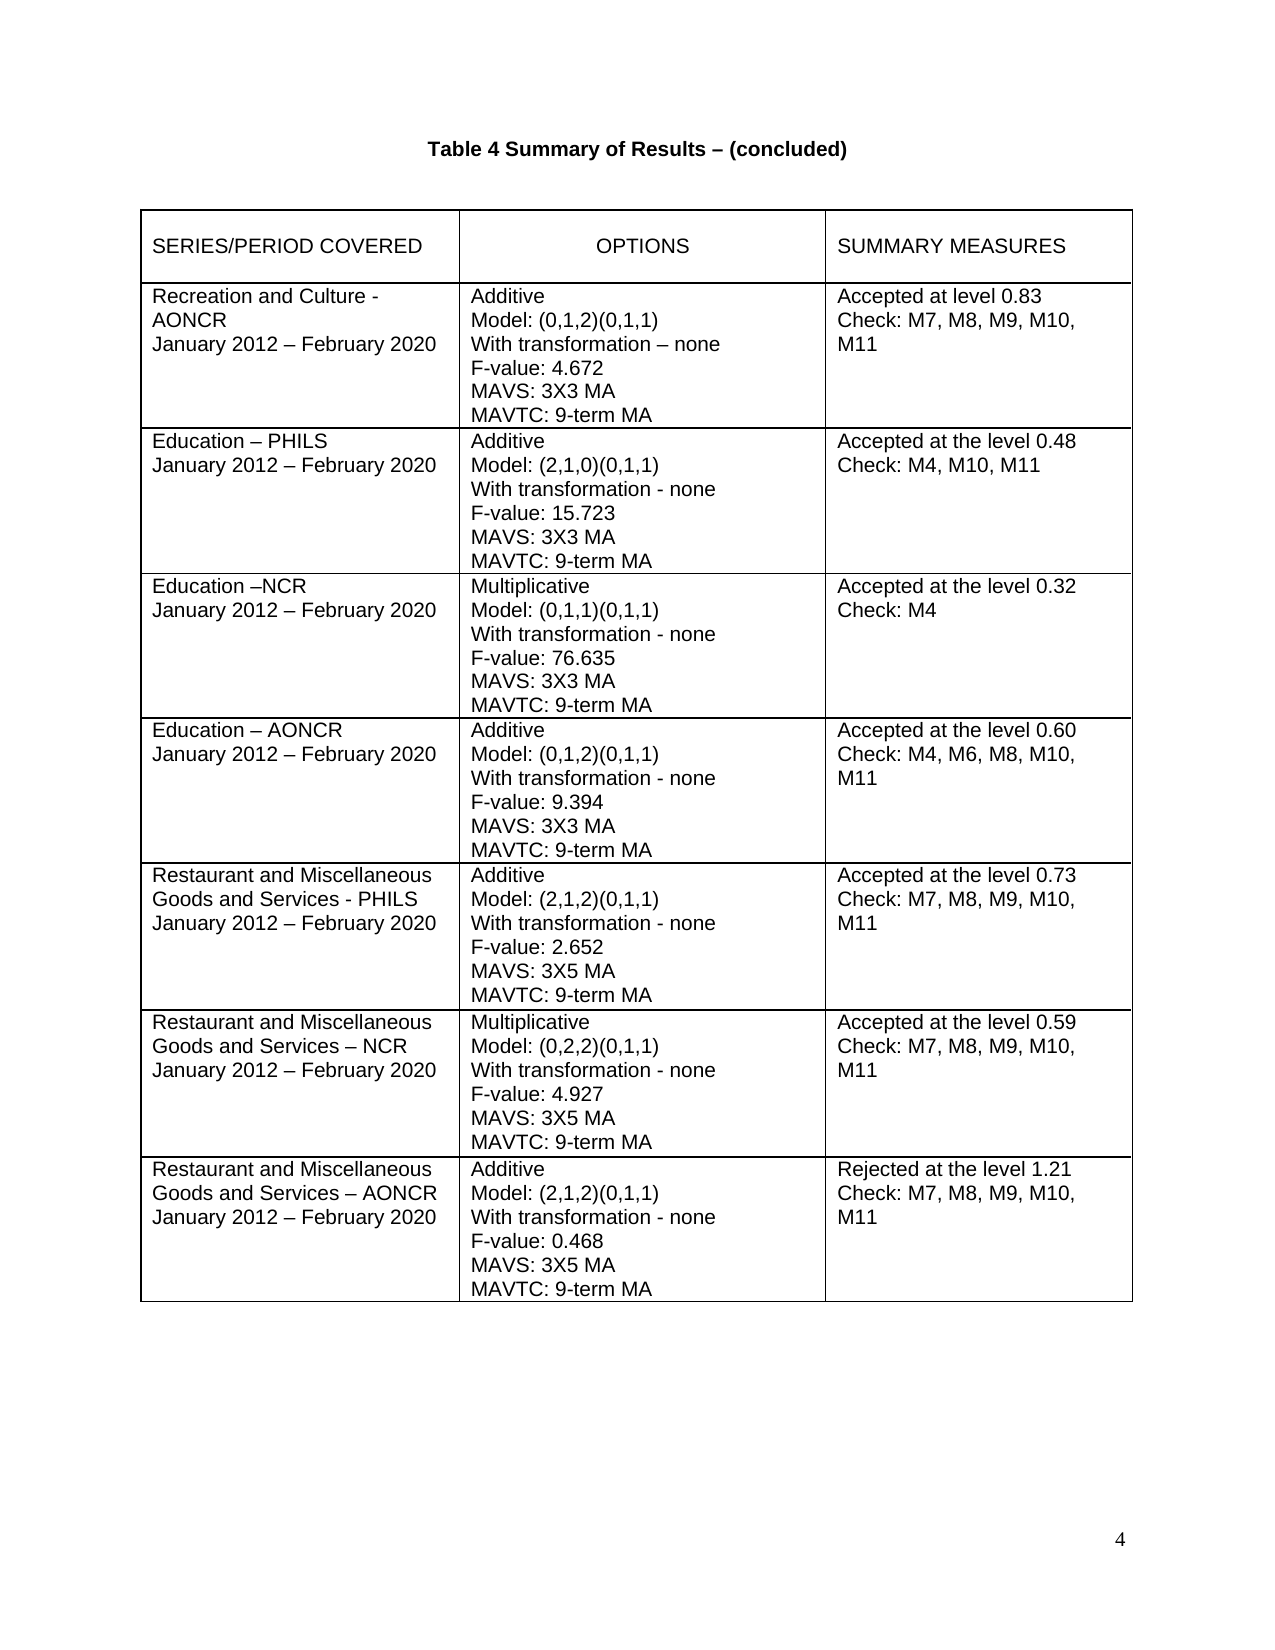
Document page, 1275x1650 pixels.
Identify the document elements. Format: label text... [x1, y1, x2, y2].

table_cell Accepted at the level 0.73 Check: M7, M8, M9, M10, M11 [826, 862, 1132, 1009]
table_cell Additive Model: (0,1,2)(0,1,1) With transformation – none F-value: 4.672 MAVS: 3X3 MA MAVTC: 9-term MA [460, 284, 825, 427]
text Table 4 Summary of Results – (concluded) [150, 136, 1125, 160]
table_cell Education – PHILS January 2012 – February 2020 [142, 429, 459, 572]
table_cell Accepted at the level 0.60 Check: M4, M6, M8, M10, M11 [826, 717, 1132, 862]
table_cell Restaurant and Miscellaneous Goods and Services – NCR January 2012 – February 2020 [142, 1011, 459, 1156]
table_cell Education – AONCR January 2012 – February 2020 [142, 719, 459, 862]
table_header OPTIONS [460, 211, 825, 282]
table_cell Restaurant and Miscellaneous Goods and Services - PHILS January 2012 – February 2020 [142, 864, 459, 1009]
table_header SERIES/PERIOD COVERED [142, 211, 459, 282]
table_cell Multiplicative Model: (0,2,2)(0,1,1) With transformation - none F-value: 4.927 MAVS: 3X5 MA MAVTC: 9-term MA [460, 1011, 825, 1156]
table_cell Education –NCR January 2012 – February 2020 [142, 574, 459, 717]
table_cell Accepted at the level 0.59 Check: M7, M8, M9, M10, M11 [826, 1009, 1132, 1156]
table_cell Additive Model: (0,1,2)(0,1,1) With transformation - none F-value: 9.394 MAVS: 3X3 MA MAVTC: 9-term MA [460, 719, 825, 862]
table_cell Accepted at level 0.83 Check: M7, M8, M9, M10, M11 [826, 282, 1132, 427]
table_cell Recreation and Culture - AONCR January 2012 – February 2020 [142, 284, 459, 427]
table_cell Accepted at the level 0.32 Check: M4 [826, 573, 1132, 717]
table_cell Restaurant and Miscellaneous Goods and Services – AONCR January 2012 – February 2020 [142, 1158, 459, 1301]
table_cell Additive Model: (2,1,2)(0,1,1) With transformation - none F-value: 2.652 MAVS: 3X5 MA MAVTC: 9-term MA [460, 864, 825, 1009]
table_cell Multiplicative Model: (0,1,1)(0,1,1) With transformation - none F-value: 76.635 MAVS: 3X3 MA MAVTC: 9-term MA [460, 574, 825, 717]
table_cell Accepted at the level 0.48 Check: M4, M10, M11 [826, 427, 1132, 572]
table_cell Rejected at the level 1.21 Check: M7, M8, M9, M10, M11 [826, 1156, 1132, 1301]
table_cell Additive Model: (2,1,2)(0,1,1) With transformation - none F-value: 0.468 MAVS: 3X5 MA MAVTC: 9-term MA [460, 1158, 825, 1301]
table_header SUMMARY MEASURES [826, 211, 1132, 282]
table_cell Additive Model: (2,1,0)(0,1,1) With transformation - none F-value: 15.723 MAVS: 3X3 MA MAVTC: 9-term MA [460, 429, 825, 572]
